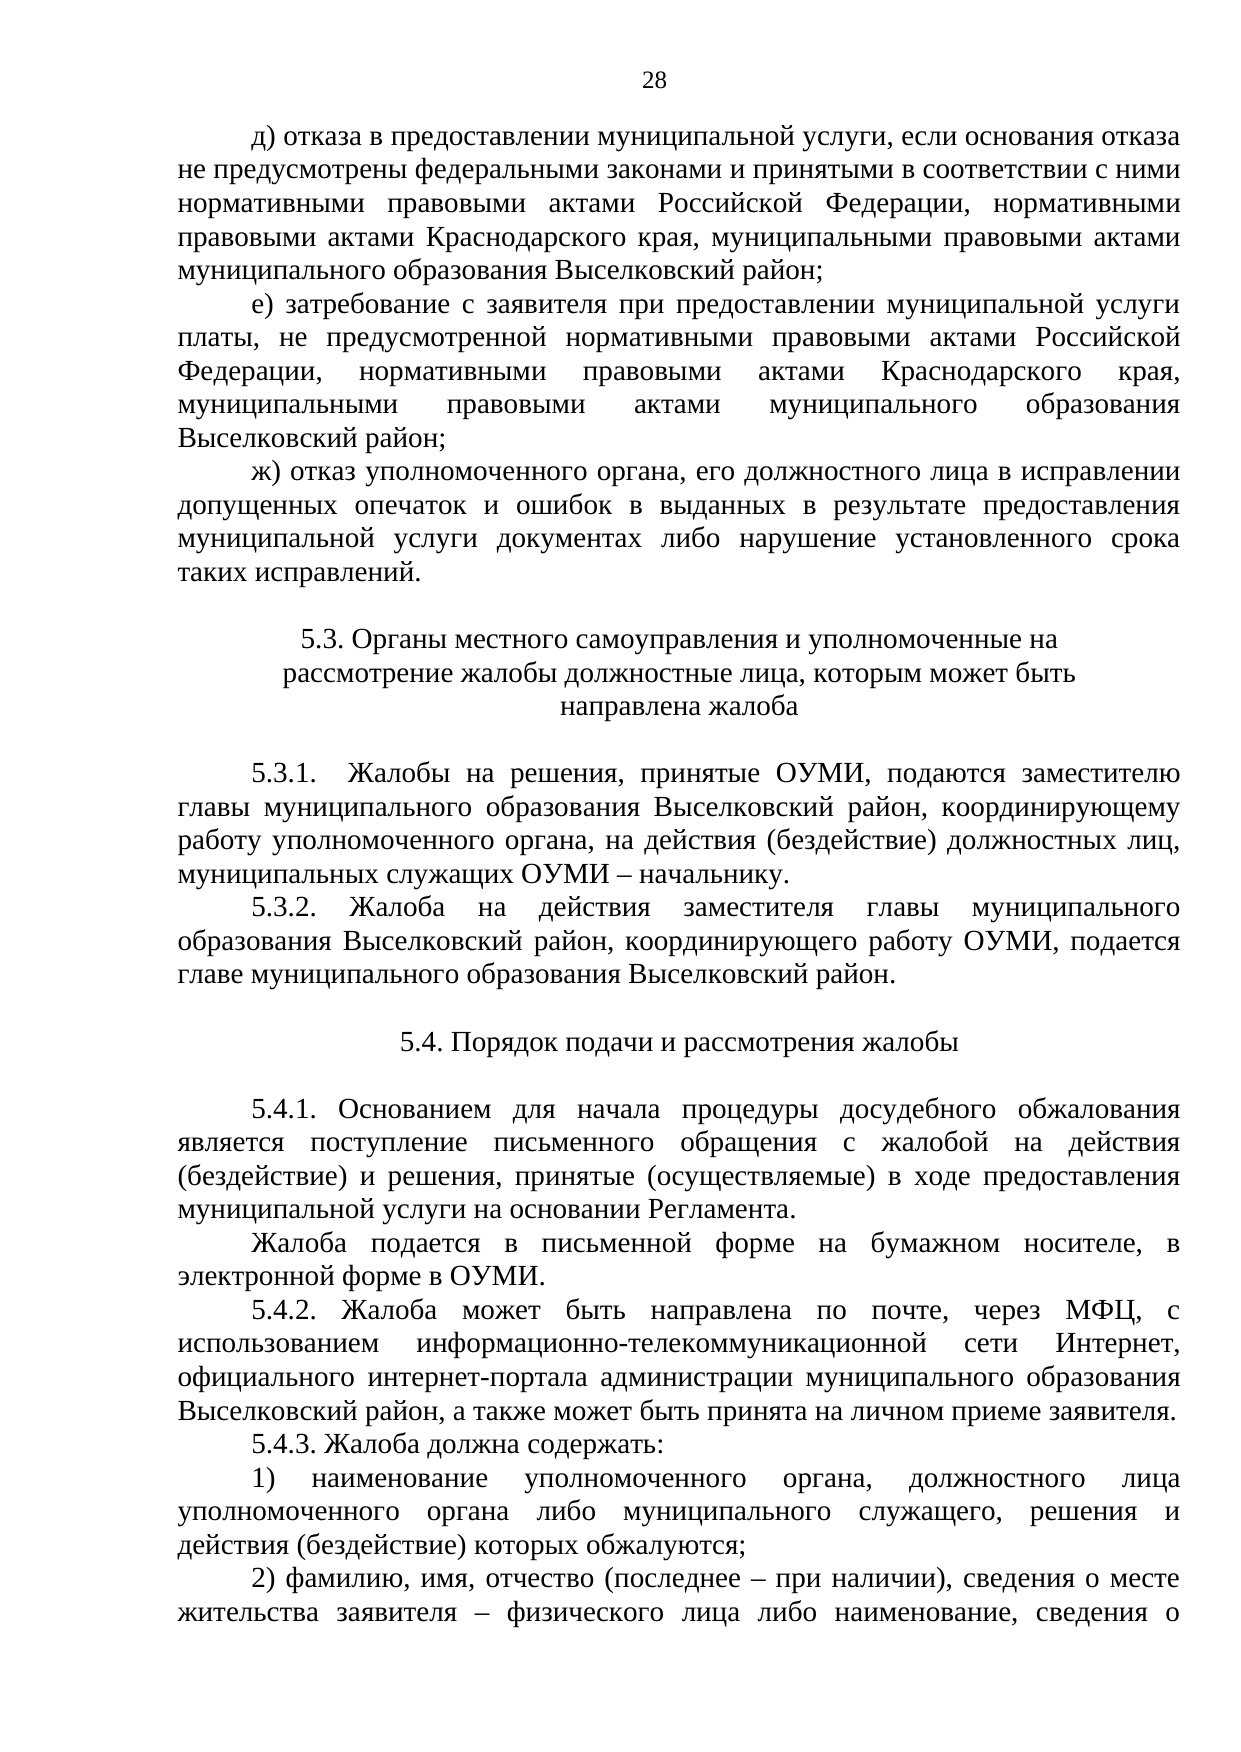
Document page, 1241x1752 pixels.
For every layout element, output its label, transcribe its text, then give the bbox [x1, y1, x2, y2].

text 5.4.2. Жалоба может быть направлена по почте, через МФЦ, с использованием информационно-телекоммуникационной сети Интернет, официального интернет-портала администрации муниципального образования Выселковский район, а также может быть принята на личном приеме заявителя. [177, 1292, 1181, 1426]
text 5.3.2. Жалоба на действия заместителя главы муниципального образования Выселковский район, координирующего работу ОУМИ, подается главе муниципального образования Выселковский район. [177, 889, 1181, 990]
text д) отказа в предоставлении муниципальной услуги, если основания отказа не предусмотрены федеральными законами и принятыми в соответствии с ними нормативными правовыми актами Российской Федерации, нормативными правовыми актами Краснодарского края, муниципальными правовыми актами муниципального образования Выселковский район; [177, 118, 1181, 286]
text ж) отказ уполномоченного органа, его должностного лица в исправлении допущенных опечаток и ошибок в выданных в результате предоставления муниципальной услуги документах либо нарушение установленного срока таких исправлений. [177, 453, 1181, 588]
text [177, 1560, 1181, 1627]
text 5.4. Порядок подачи и рассмотрения жалобы [177, 1024, 1181, 1057]
text 5.3. Органы местного самоуправления и уполномоченные на рассмотрение жалобы должностные лица, которым может быть направлена жалоба [177, 621, 1181, 722]
text 5.4.1. Основанием для начала процедуры досудебного обжалования является поступление письменного обращения с жалобой на действия (бездействие) и решения, принятые (осуществляемые) в ходе предоставления муниципальной услуги на основании Регламента. [177, 1091, 1181, 1225]
text 5.4.3. Жалоба должна содержать: [177, 1426, 1181, 1460]
text 1) наименование уполномоченного органа, должностного лица уполномоченного органа либо муниципального служащего, решения и действия (бездействие) которых обжалуются; [177, 1460, 1181, 1560]
text Жалоба подается в письменной форме на бумажном носителе, в электронной форме в ОУМИ. [177, 1225, 1181, 1292]
text 5.3.1. Жалобы на решения, принятые ОУМИ, подаются заместителю главы муниципального образования Выселковский район, координирующему работу уполномоченного органа, на действия (бездействие) должностных лиц, муниципальных служащих ОУМИ – начальнику. [177, 755, 1181, 889]
text е) затребование с заявителя при предоставлении муниципальной услуги платы, не предусмотренной нормативными правовыми актами Российской Федерации, нормативными правовыми актами Краснодарского края, муниципальными правовыми актами муниципального образования Выселковский район; [177, 286, 1181, 453]
